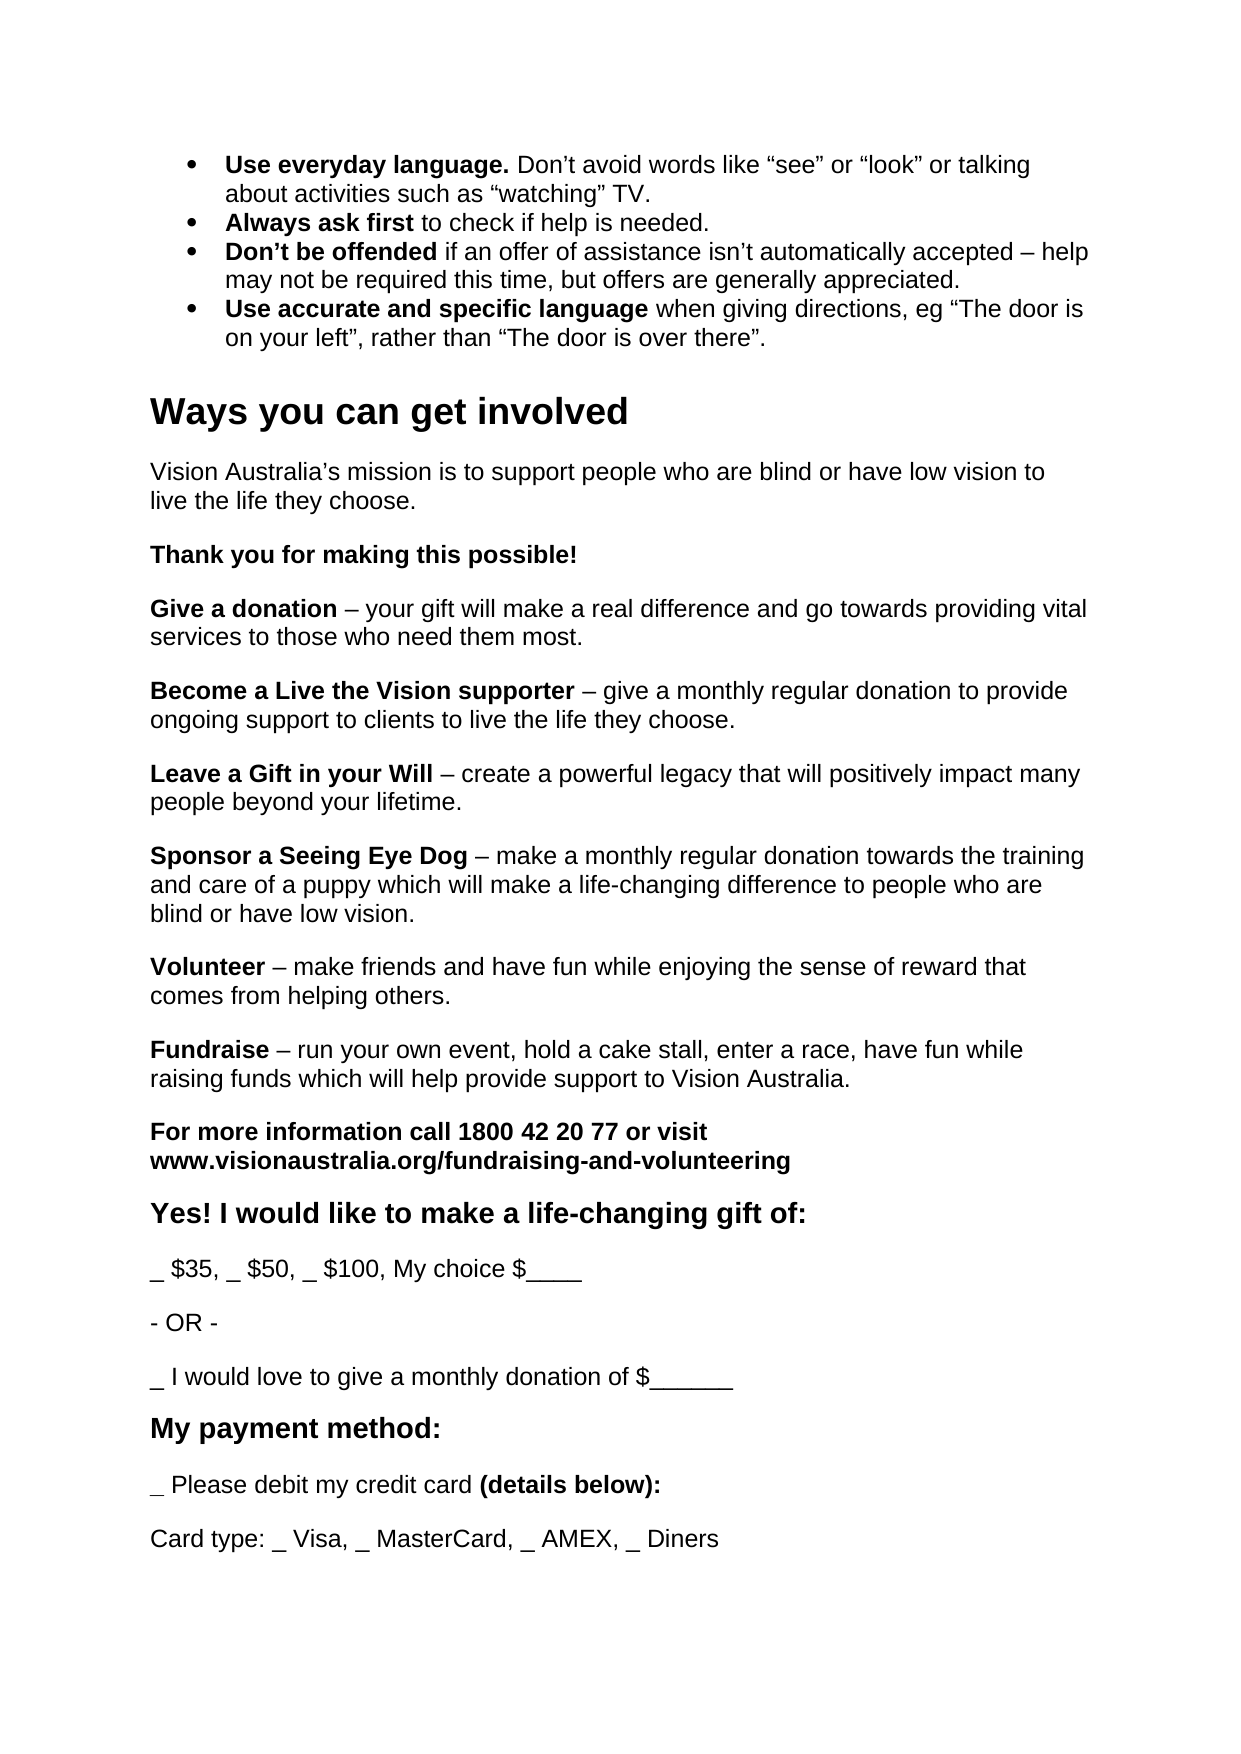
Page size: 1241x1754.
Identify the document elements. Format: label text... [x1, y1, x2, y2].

subtitle Ways you can get involved [150, 389, 1090, 432]
text - OR - [150, 1308, 1090, 1337]
text Become a Live the Vision supporter – give a monthly regular donation to provide ongoing support to clients to live the life they choose. [150, 676, 1090, 733]
text Volunteer – make friends and have fun while enjoying the sense of reward that comes from helping others. [150, 952, 1090, 1010]
text Give a donation – your gift will make a real difference and go towards providing vital services to those who need them most. [150, 593, 1090, 651]
text Sponsor a Seeing Eye Dog – make a monthly regular donation towards the training and care of a puppy which will make a life-changing difference to people who are blind or have low vision. [150, 841, 1090, 927]
text _ I would love to give a monthly donation of $______ [150, 1362, 1090, 1390]
text Vision Australia’s mission is to support people who are blind or have low vision to live the life they choose. [150, 457, 1090, 515]
list Use accurate and specific language when giving directions, eg “The door is on your left”, rather than “The door is over there”. [187, 294, 1090, 352]
list Use everyday language. Don’t avoid words like “see” or “look” or talking about activities such as “watching” TV. [187, 150, 1090, 208]
text _ $35, _ $50, _ $100, My choice $____ [150, 1254, 1090, 1283]
list Always ask first to check if help is needed. [187, 208, 1090, 236]
text Thank you for making this possible! [150, 540, 1090, 568]
text For more information call 1800 42 20 77 or visit www.visionaustralia.org/fundraising-and-volunteering [150, 1117, 1090, 1175]
text Card type: _ Visa, _ MasterCard, _ AMEX, _ Diners [150, 1523, 1090, 1552]
text Fundraise – run your own event, hold a cake stall, enter a race, have fun while raising funds which will help provide support to Vision Australia. [150, 1035, 1090, 1092]
subtitle My payment method: [150, 1411, 1090, 1445]
subtitle Yes! I would like to make a life-changing gift of: [150, 1196, 1090, 1229]
list Don’t be offended if an offer of assistance isn’t automatically accepted – help may not be required this time, but offers are generally appreciated. [187, 236, 1090, 294]
text Leave a Gift in your Will – create a powerful legacy that will positively impact many people beyond your lifetime. [150, 758, 1090, 816]
text _ Please debit my credit card (details below): [150, 1470, 1090, 1498]
